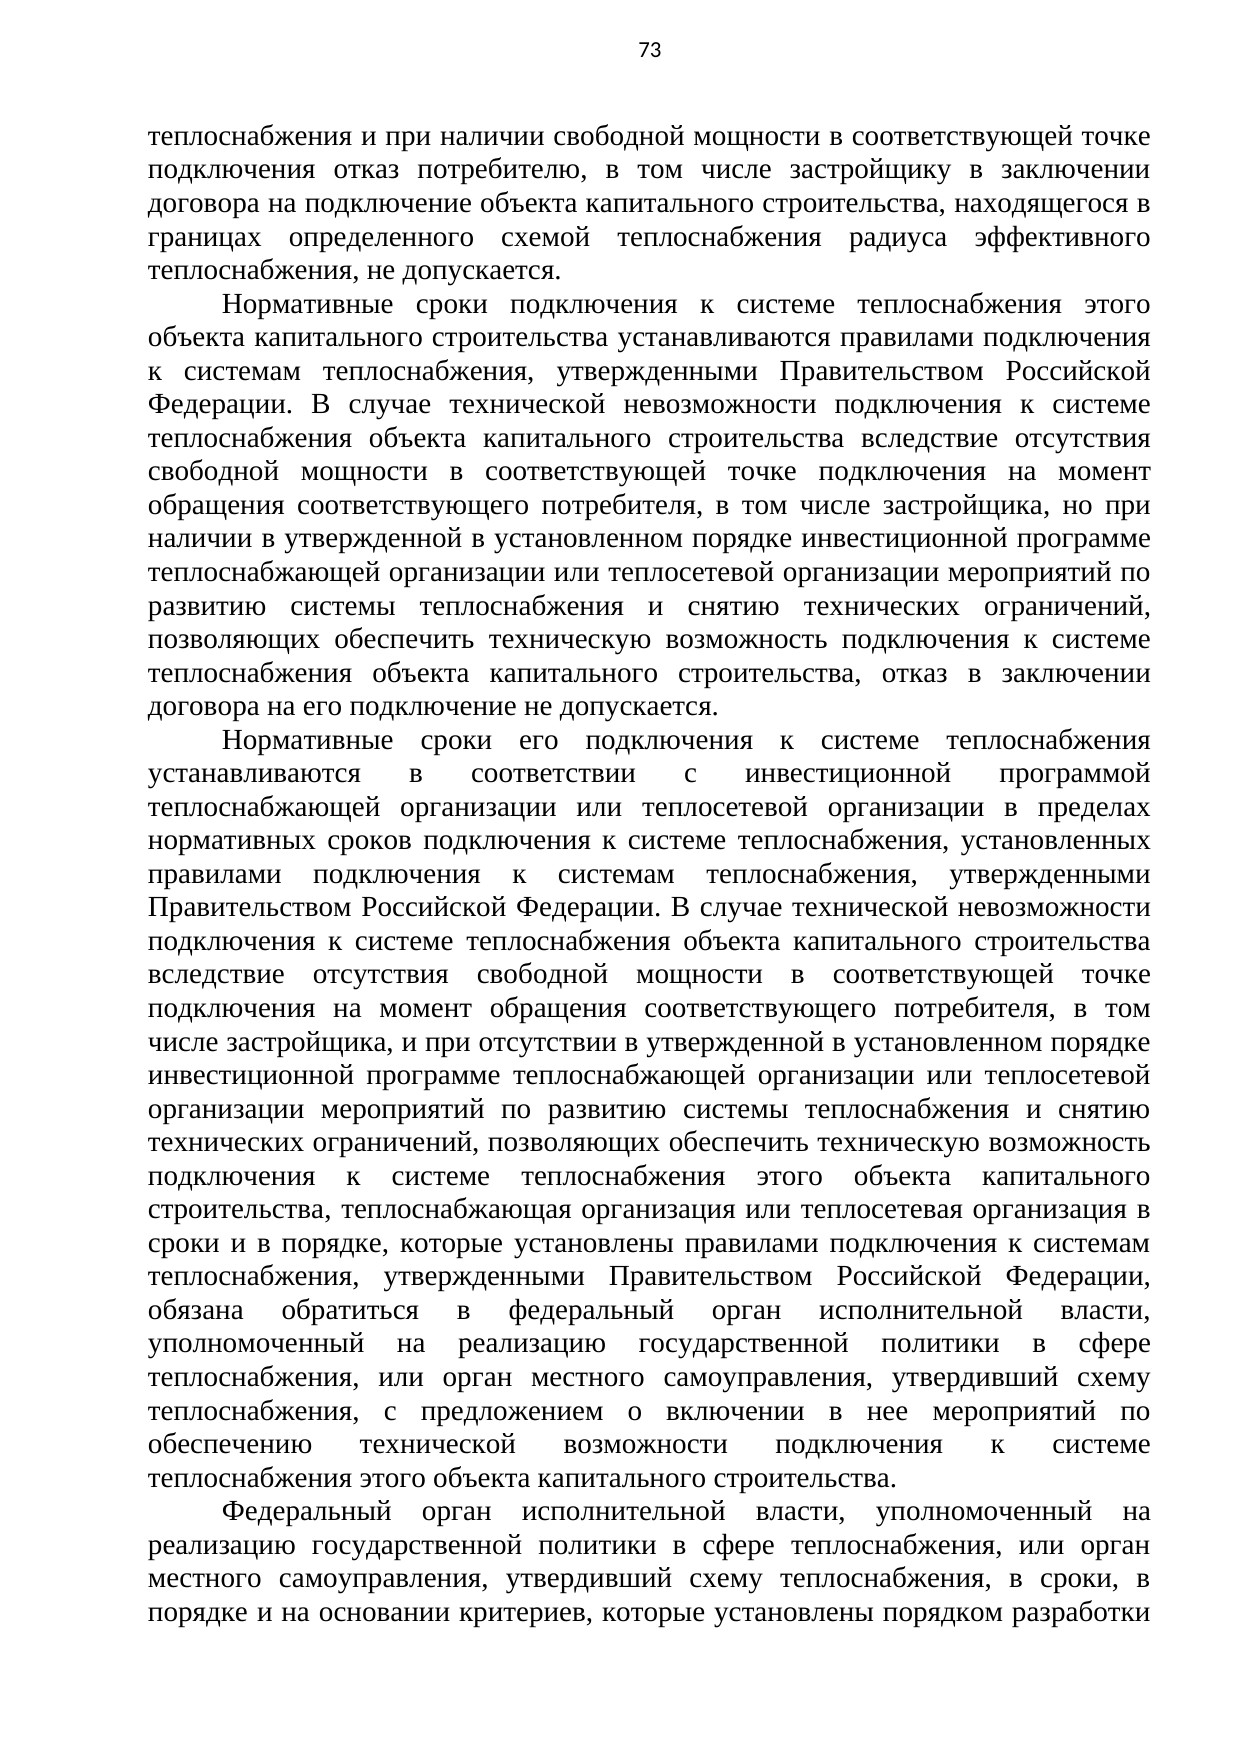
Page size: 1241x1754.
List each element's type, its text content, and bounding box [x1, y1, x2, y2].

text Нормативные сроки подключения к системе теплоснабжения этого объекта капитального строительства устанавливаются правилами подключения к системам теплоснабжения, утвержденными Правительством Российской Федерации. В случае технической невозможности подключения к системе теплоснабжения объекта капитального строительства вследствие отсутствия свободной мощности в соответствующей точке подключения на момент обращения соответствующего потребителя, в том числе застройщика, но при наличии в утвержденной в установленном порядке инвестиционной программе теплоснабжающей организации или теплосетевой организации мероприятий по развитию системы теплоснабжения и снятию технических ограничений, позволяющих обеспечить техническую возможность подключения к системе теплоснабжения объекта капитального строительства, отказ в заключении договора на его подключение не допускается. [148, 286, 1152, 722]
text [148, 118, 1152, 286]
text Нормативные сроки его подключения к системе теплоснабжения устанавливаются в соответствии с инвестиционной программой теплоснабжающей организации или теплосетевой организации в пределах нормативных сроков подключения к системе теплоснабжения, установленных правилами подключения к системам теплоснабжения, утвержденными Правительством Российской Федерации. В случае технической невозможности подключения к системе теплоснабжения объекта капитального строительства вследствие отсутствия свободной мощности в соответствующей точке подключения на момент обращения соответствующего потребителя, в том числе застройщика, и при отсутствии в утвержденной в установленном порядке инвестиционной программе теплоснабжающей организации или теплосетевой организации мероприятий по развитию системы теплоснабжения и снятию технических ограничений, позволяющих обеспечить техническую возможность подключения к системе теплоснабжения этого объекта капитального строительства, теплоснабжающая организация или теплосетевая организация в сроки и в порядке, которые установлены правилами подключения к системам теплоснабжения, утвержденными Правительством Российской Федерации, обязана обратиться в федеральный орган исполнительной власти, уполномоченный на реализацию государственной политики в сфере теплоснабжения, или орган местного самоуправления, утвердивший схему теплоснабжения, с предложением о включении в нее мероприятий по обеспечению технической возможности подключения к системе теплоснабжения этого объекта капитального строительства. [148, 722, 1152, 1493]
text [148, 1493, 1152, 1627]
